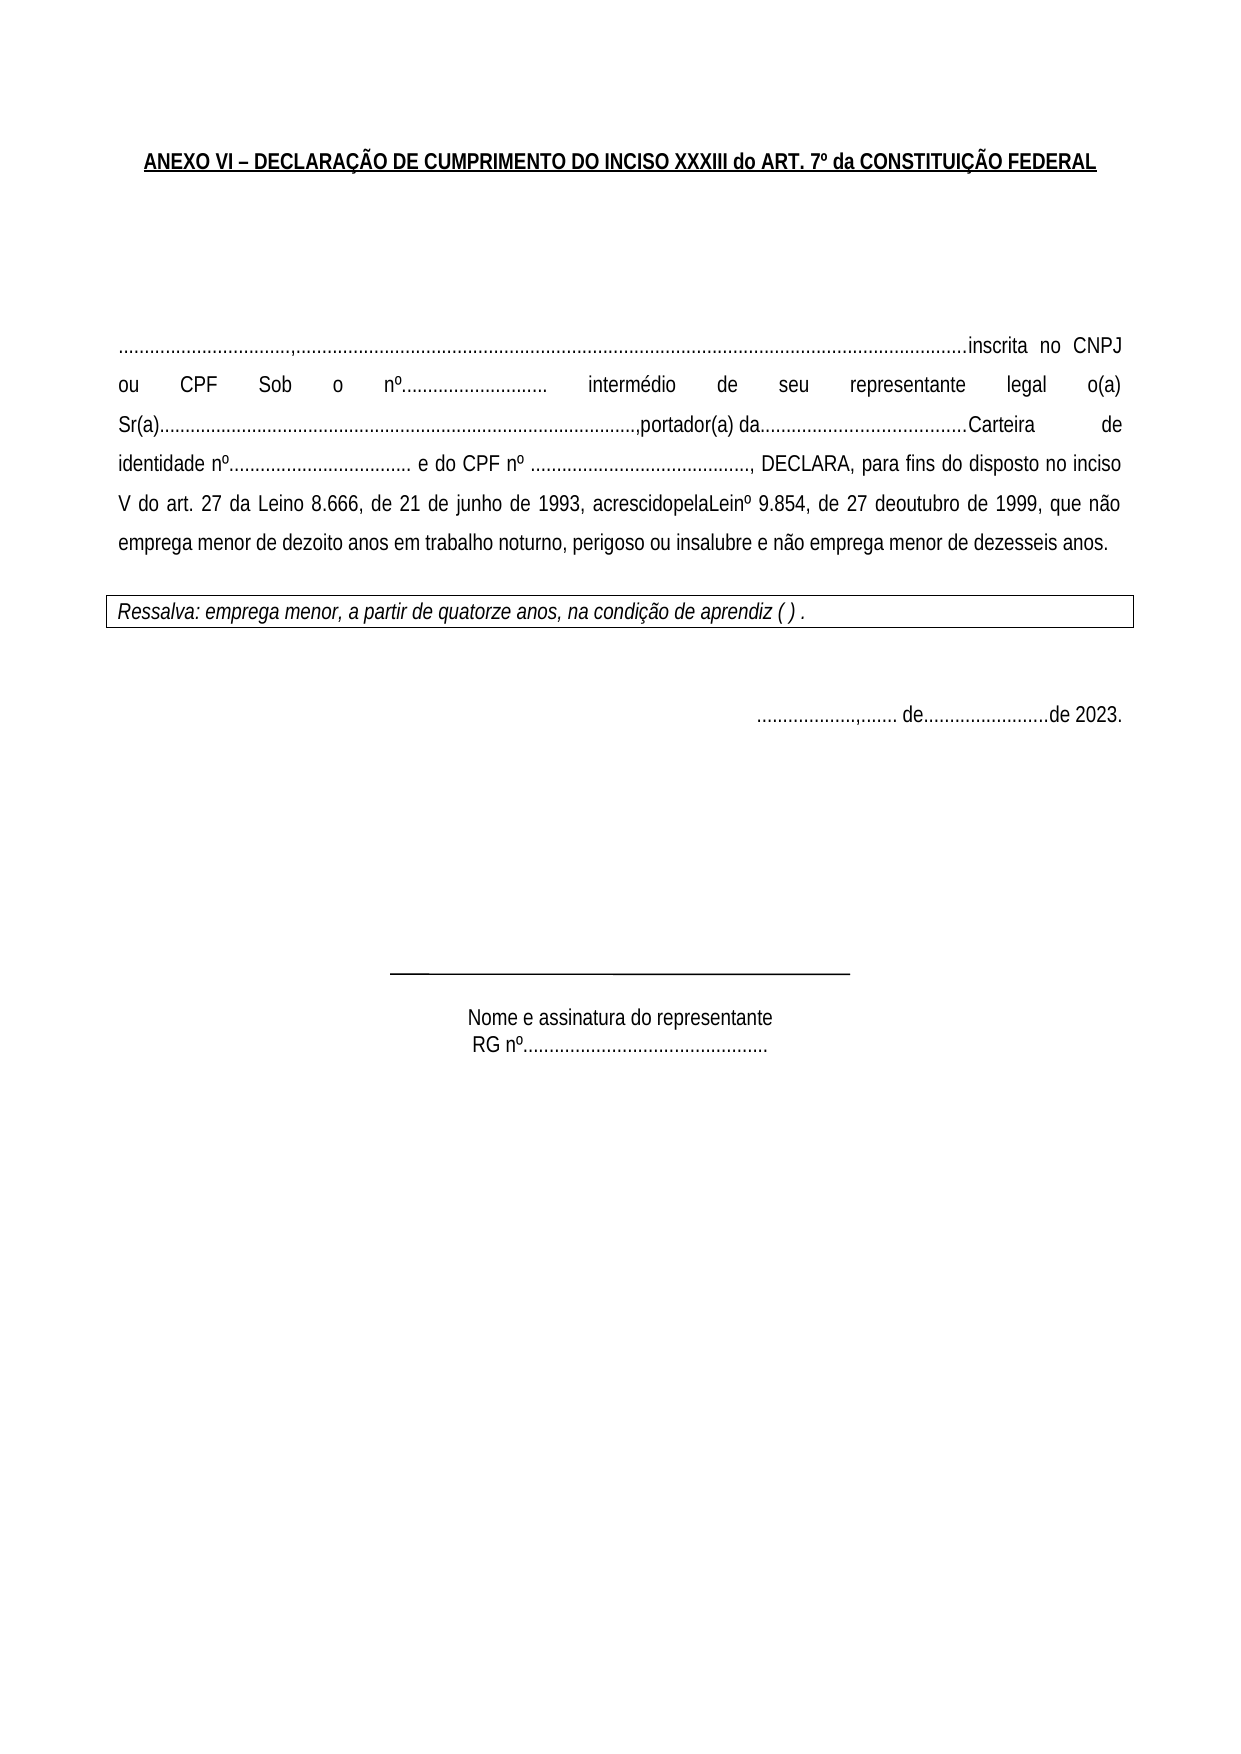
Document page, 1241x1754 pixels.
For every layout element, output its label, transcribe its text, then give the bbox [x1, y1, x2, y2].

text ...................,....... de de 2023. [118, 701, 1122, 728]
text Nome e assinatura do representante [118, 1004, 1122, 1031]
text RG nº............................................... [118, 1031, 1122, 1057]
text ANEXO VI – DECLARAÇÃO DE CUMPRIMENTO DO INCISO XXXIII do ART. 7º da CONSTITUIÇÃO FEDERAL [118, 148, 1122, 174]
text .................................,. inscrita no CNPJ ou CPF Sob o nº............................ intermédio de seu representante legal o(a) Sr(a).............................................................................................,portador(a) da Carteira de identidade nº................................... e do CPF nº .........................................., DECLARA, para fins do disposto no inciso V do art. 27 da Leino 8.666, de 21 de junho de 1993, acrescidopelaLeinº 9.854, de 27 deoutubro de 1999, que não emprega menor de dezoito anos em trabalho noturno, perigoso ou insalubre e não emprega menor de dezesseis anos. [118, 332, 1122, 556]
